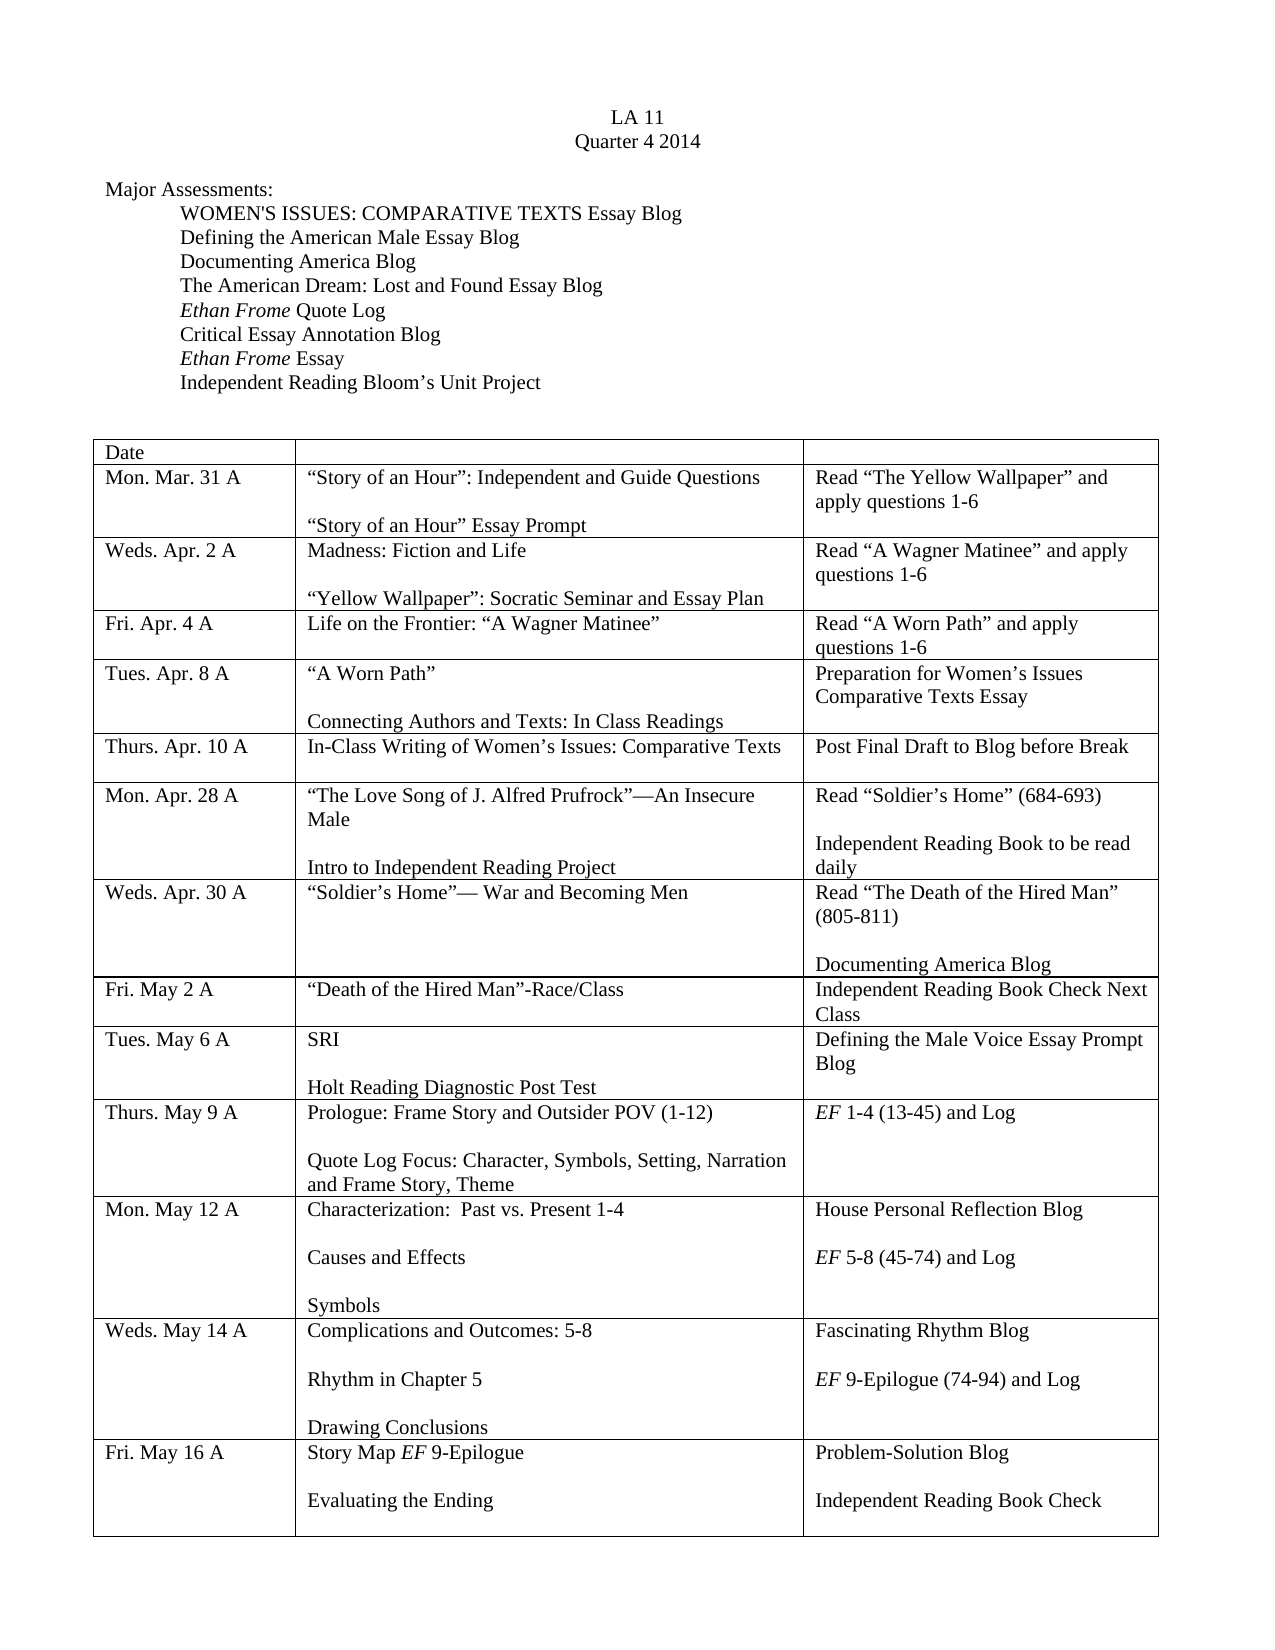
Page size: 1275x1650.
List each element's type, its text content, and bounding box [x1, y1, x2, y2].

table_cell Prologue: Frame Story and Outsider POV (1-12) Quote Log Focus: Character, Symbols, Setting, Narration and Frame Story, Theme [296, 1100, 803, 1196]
table_cell Mon. Mar. 31 A [94, 465, 295, 537]
text Critical Essay Annotation Blog [105, 322, 1170, 346]
table_header [804, 440, 1158, 464]
table_cell Mon. May 12 A [94, 1197, 295, 1317]
table_cell Fascinating Rhythm Blog EF 9-Epilogue (74-94) and Log [804, 1319, 1158, 1439]
table_cell “Story of an Hour”: Independent and Guide Questions “Story of an Hour” Essay Prompt [296, 465, 803, 537]
table_cell Post Final Draft to Blog before Break [804, 734, 1158, 782]
table_header Date [94, 440, 295, 464]
table_cell Fri. May 16 A [94, 1440, 295, 1536]
table_cell Defining the Male Voice Essay Prompt Blog [804, 1027, 1158, 1099]
text Major Assessments: [105, 177, 1170, 201]
table_cell Mon. Apr. 28 A [94, 783, 295, 879]
table_cell Independent Reading Book Check Next Class [804, 978, 1158, 1026]
text Documenting America Blog [105, 249, 1170, 273]
table_cell Read “The Death of the Hired Man” (805-811) Documenting America Blog [804, 880, 1158, 976]
table_cell Weds. May 14 A [94, 1319, 295, 1439]
table_cell Read “A Worn Path” and apply questions 1-6 [804, 611, 1158, 659]
table_cell Tues. Apr. 8 A [94, 660, 295, 733]
text The American Dream: Lost and Found Essay Blog [105, 273, 1170, 297]
text Ethan Frome Essay [105, 346, 1170, 370]
table_cell Complications and Outcomes: 5-8 Rhythm in Chapter 5 Drawing Conclusions [296, 1319, 803, 1439]
table_cell Madness: Fiction and Life “Yellow Wallpaper”: Socratic Seminar and Essay Plan [296, 538, 803, 610]
table_cell Thurs. May 9 A [94, 1100, 295, 1196]
table_cell SRI Holt Reading Diagnostic Post Test [296, 1027, 803, 1099]
text Defining the American Male Essay Blog [105, 225, 1170, 249]
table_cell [804, 1440, 1158, 1536]
table_cell Fri. Apr. 4 A [94, 611, 295, 659]
text Quarter 4 2014 [105, 129, 1170, 153]
table_cell Fri. May 2 A [94, 978, 295, 1026]
table_cell Life on the Frontier: “A Wagner Matinee” [296, 611, 803, 659]
table_cell Thurs. Apr. 10 A [94, 734, 295, 782]
table_cell EF 1-4 (13-45) and Log [804, 1100, 1158, 1196]
table_cell Read “Soldier’s Home” (684-693) Independent Reading Book to be read daily [804, 783, 1158, 879]
table_cell Preparation for Women’s Issues Comparative Texts Essay [804, 660, 1158, 733]
table_cell “A Worn Path” Connecting Authors and Texts: In Class Readings [296, 660, 803, 733]
table_cell “Death of the Hired Man”-Race/Class [296, 978, 803, 1026]
table_cell Read “A Wagner Matinee” and apply questions 1-6 [804, 538, 1158, 610]
text Ethan Frome Quote Log [105, 297, 1170, 322]
table_cell “The Love Song of J. Alfred Prufrock”—An Insecure Male Intro to Independent Reading Project [296, 783, 803, 879]
table_header [296, 440, 803, 464]
text LA 11 [105, 105, 1170, 129]
table_cell House Personal Reflection Blog EF 5-8 (45-74) and Log [804, 1197, 1158, 1317]
table_cell Tues. May 6 A [94, 1027, 295, 1099]
table_cell Weds. Apr. 30 A [94, 880, 295, 976]
table_cell “Soldier’s Home”— War and Becoming Men [296, 880, 803, 976]
table_cell Weds. Apr. 2 A [94, 538, 295, 610]
text Independent Reading Bloom’s Unit Project [105, 370, 1170, 394]
table_cell Characterization: Past vs. Present 1-4 Causes and Effects Symbols [296, 1197, 803, 1317]
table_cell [296, 1440, 803, 1536]
table_cell Read “The Yellow Wallpaper” and apply questions 1-6 [804, 465, 1158, 537]
table_cell In-Class Writing of Women’s Issues: Comparative Texts [296, 734, 803, 782]
text WOMEN'S ISSUES: COMPARATIVE TEXTS Essay Blog [105, 201, 1170, 225]
